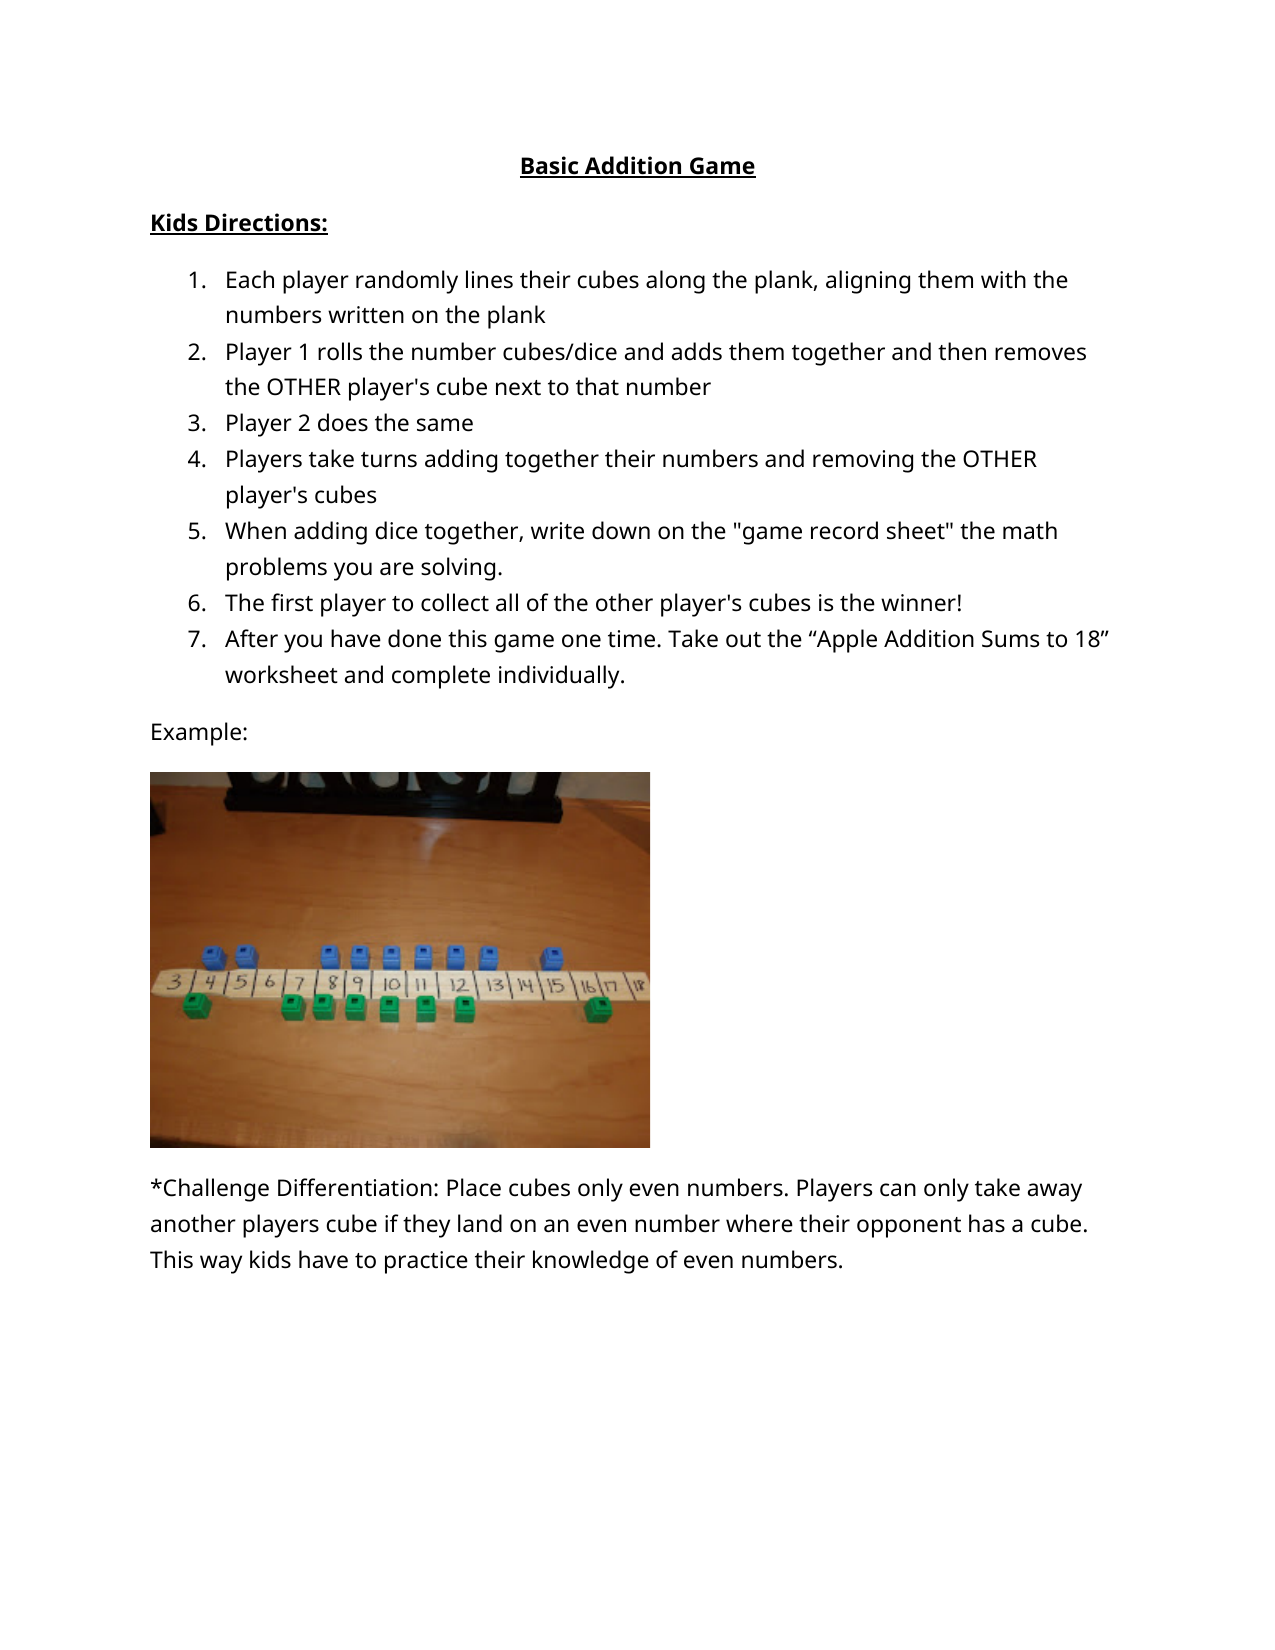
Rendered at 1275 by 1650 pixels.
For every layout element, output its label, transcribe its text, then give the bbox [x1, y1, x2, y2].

list Player 2 does the same [187, 407, 1125, 438]
list Each player randomly lines their cubes along the plank, aligning them with the numbers written on the plank [187, 263, 1125, 331]
list After you have done this game one time. Take out the “Apple Addition Sums to 18” worksheet and complete individually. [187, 623, 1125, 690]
picture [150, 772, 650, 1148]
text Kids Directions: [150, 207, 1125, 238]
list When adding dice together, write down on the "game record sheet" the math problems you are solving. [187, 515, 1125, 582]
text Basic Addition Game [150, 150, 1125, 181]
list Player 1 rolls the number cubes/dice and adds them together and then removes the OTHER player's cube next to that number [187, 335, 1125, 403]
text Example: [150, 716, 1125, 747]
list The first player to collect all of the other player's cubes is the winner! [187, 587, 1125, 618]
list Players take turns adding together their numbers and removing the OTHER player's cubes [187, 443, 1125, 510]
text *Challenge Differentiation: Place cubes only even numbers. Players can only take away another players cube if they land on an even number where their opponent has a cube. This way kids have to practice their knowledge of even numbers. [150, 1172, 1125, 1276]
